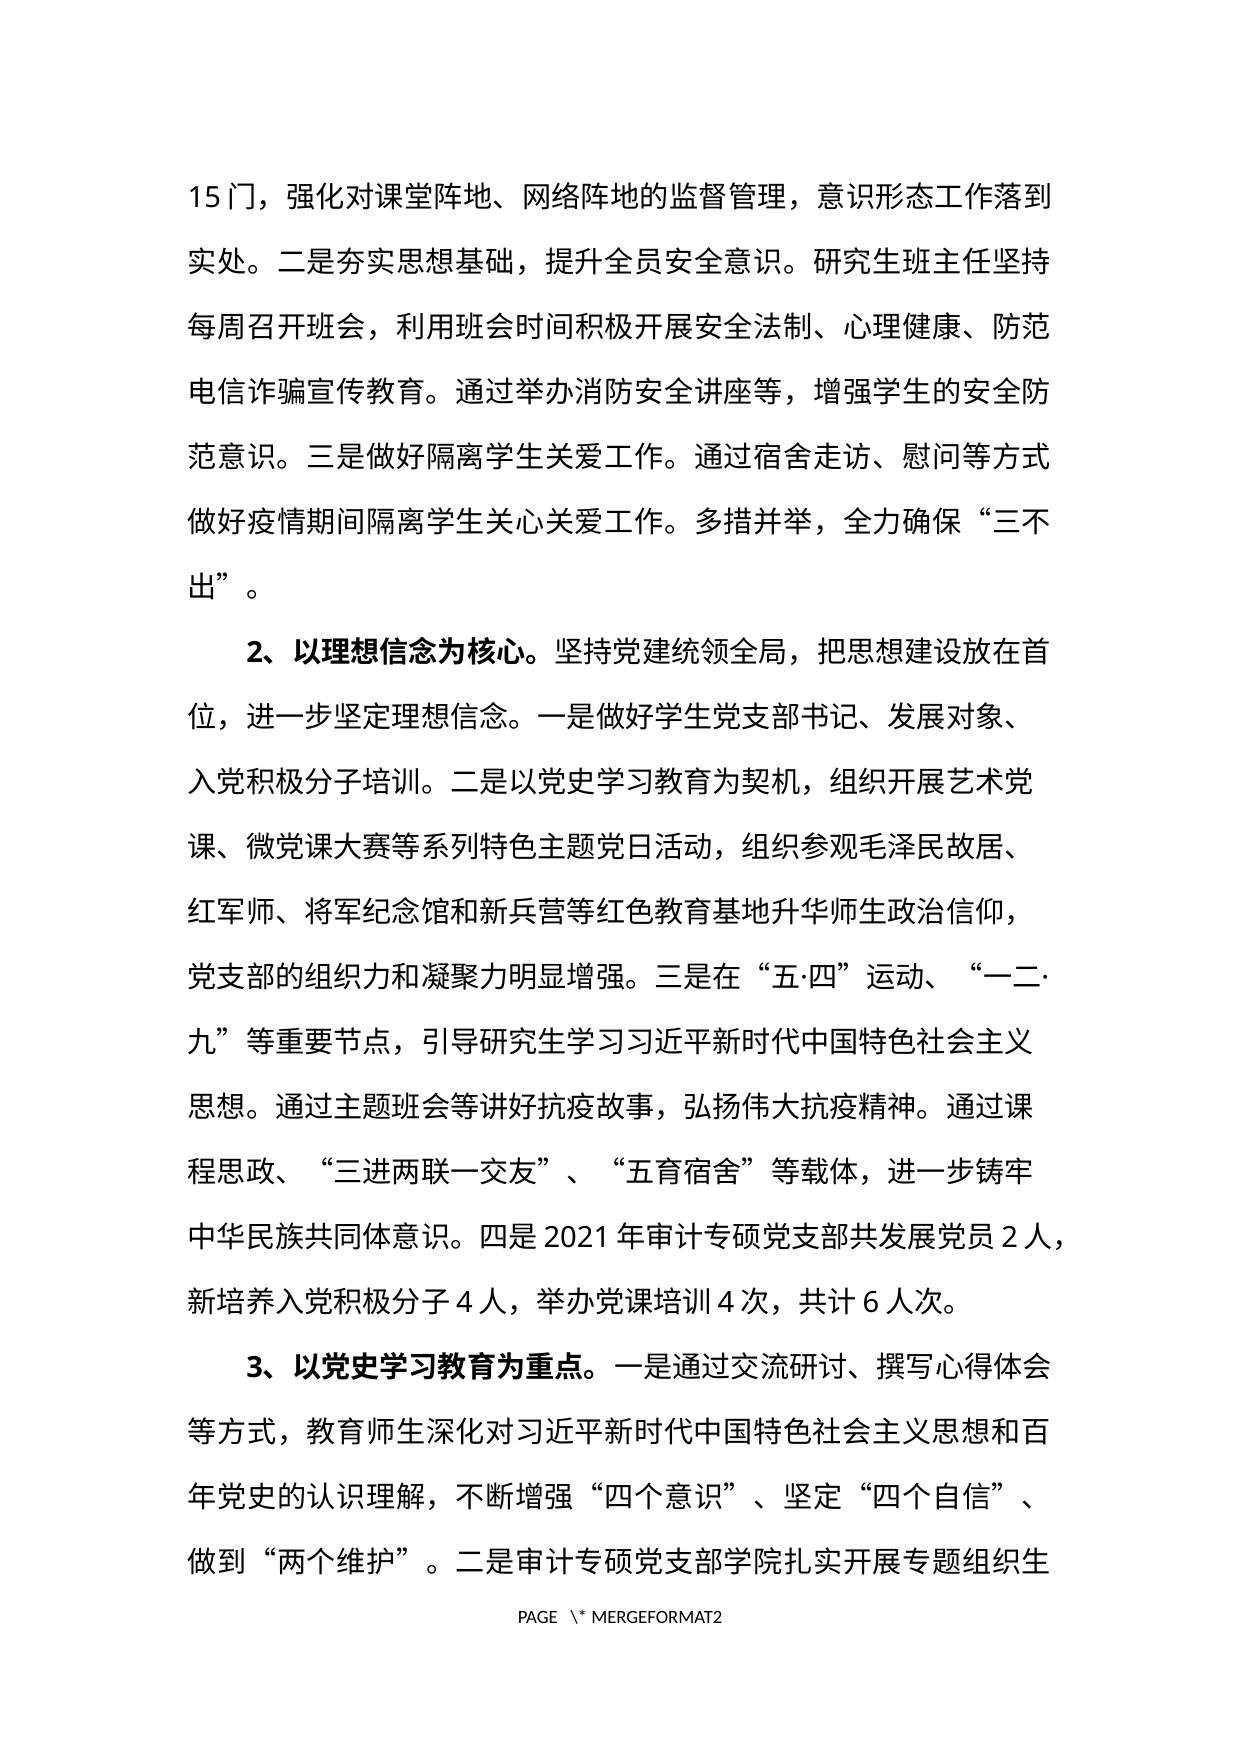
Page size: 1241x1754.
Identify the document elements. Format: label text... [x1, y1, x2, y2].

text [187, 162, 1053, 617]
text 2、以理想信念为核心。坚持党建统领全局，把思想建设放在首位，进一步坚定理想信念。一是做好学生党支部书记、发展对象、入党积极分子培训。二是以党史学习教育为契机，组织开展艺术党课、微党课大赛等系列特色主题党日活动，组织参观毛泽民故居、红军师、将军纪念馆和新兵营等红色教育基地升华师生政治信仰，党支部的组织力和凝聚力明显增强。三是在“五·四”运动、“一二·九”等重要节点，引导研究生学习习近平新时代中国特色社会主义思想。通过主题班会等讲好抗疫故事，弘扬伟大抗疫精神。通过课程思政、“三进两联一交友”、“五育宿舍”等载体，进一步铸牢中华民族共同体意识。四是2021年审计专硕党支部共发展党员2人，新培养入党积极分子4人，举办党课培训4次，共计6人次。 [187, 617, 1053, 1332]
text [187, 1332, 1053, 1592]
